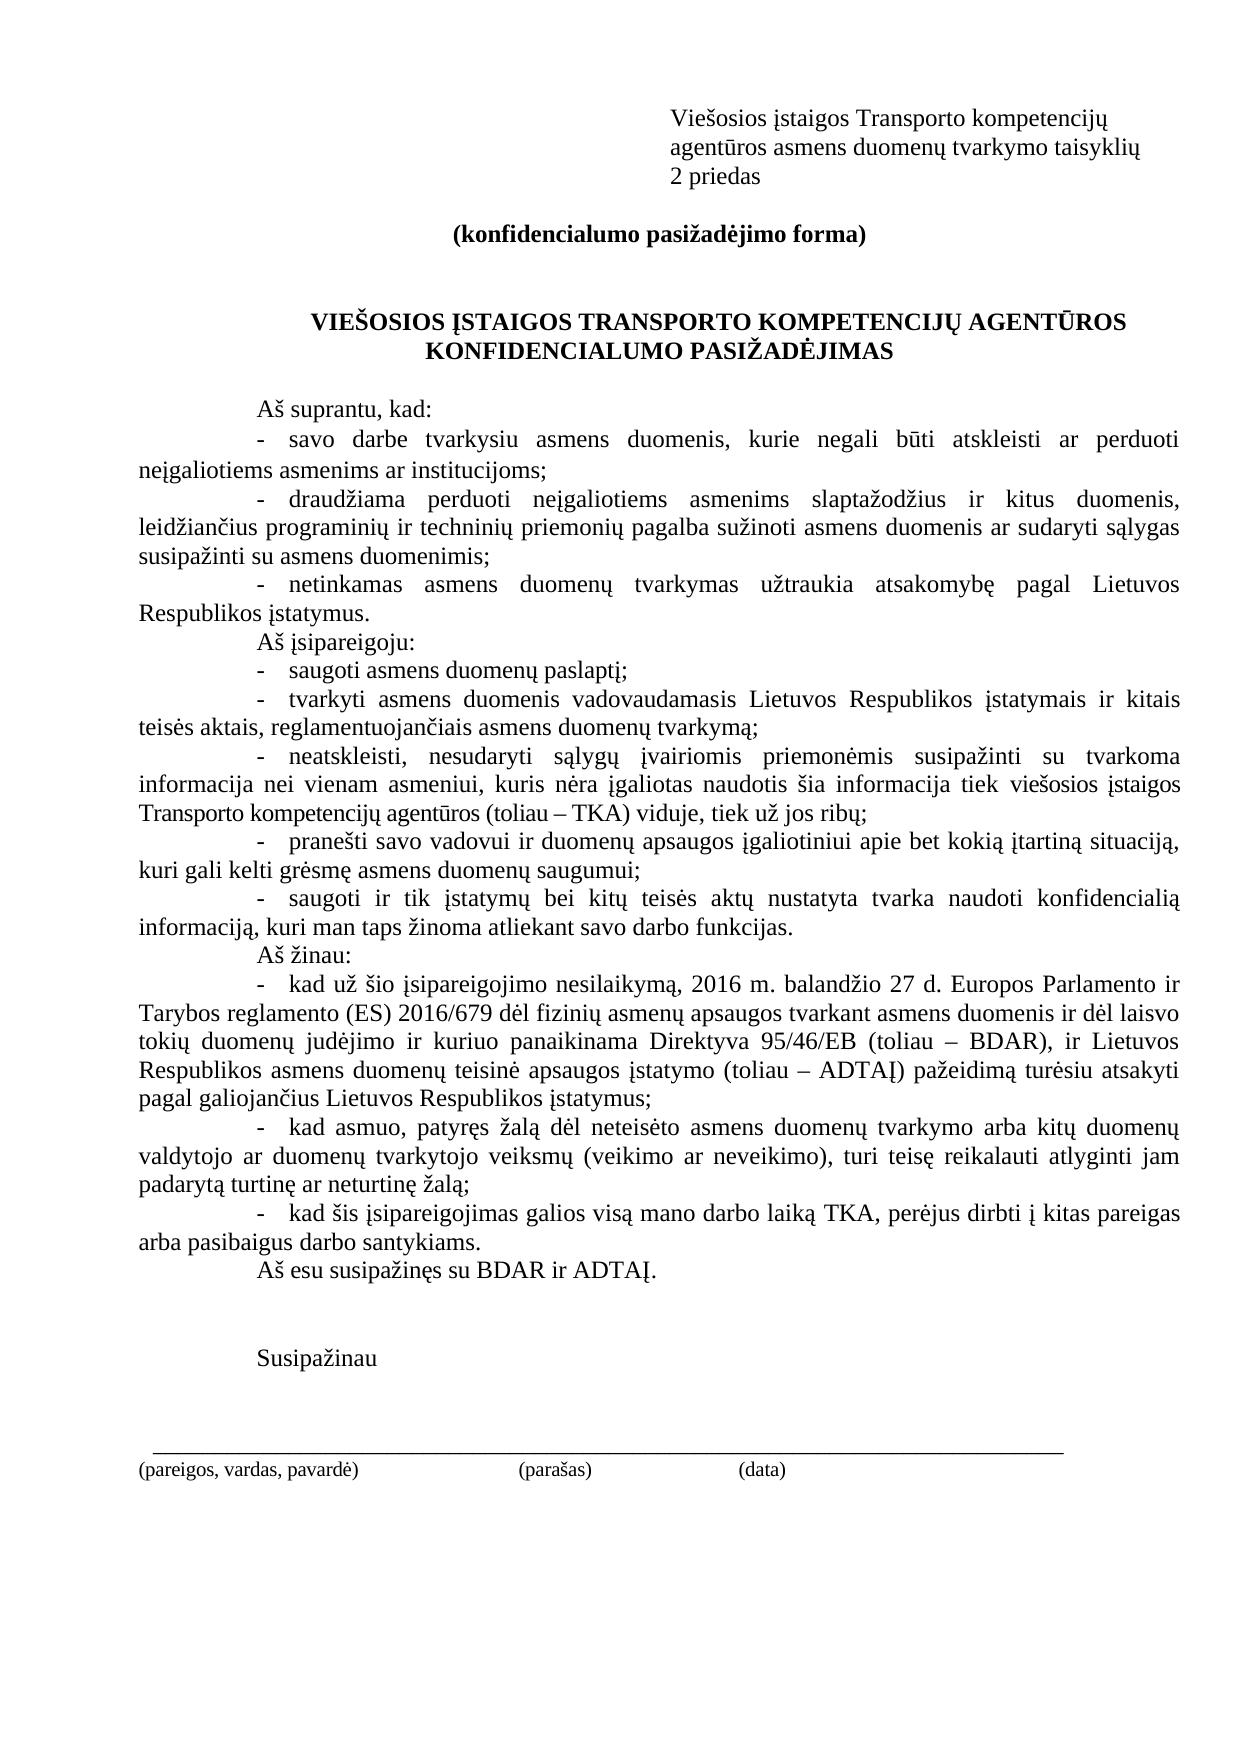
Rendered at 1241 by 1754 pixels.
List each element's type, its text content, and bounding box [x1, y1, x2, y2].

text (pareigos, vardas, pavardė) (parašas) (data) [110, 1457, 1181, 1481]
list tvarkyti asmens duomenis vadovaudamasis Lietuvos Respublikos įstatymais ir kitais teisės aktais, reglamentuojančiais asmens duomenų tvarkymą; [138, 684, 1181, 741]
text Viešosios įstaigos Transporto kompetencijų agentūros asmens duomenų tvarkymo taisyklių [670, 103, 1181, 161]
list saugoti asmens duomenų paslaptį; [138, 656, 1181, 684]
list saugoti ir tik įstatymų bei kitų teisės aktų nustatyta tvarka naudoti konfidencialią informaciją, kuri man taps žinoma atliekant savo darbo funkcijas. [138, 884, 1181, 941]
list kad už šio įsipareigojimo nesilaikymą, 2016 m. balandžio 27 d. Europos Parlamento ir Tarybos reglamento (ES) 2016/679 dėl fizinių asmenų apsaugos tvarkant asmens duomenis ir dėl laisvo tokių duomenų judėjimo ir kuriuo panaikinama Direktyva 95/46/EB (toliau – BDAR), ir Lietuvos Respublikos asmens duomenų teisinė apsaugos įstatymo (toliau – ADTAĮ) pažeidimą turėsiu atsakyti pagal galiojančius Lietuvos Respublikos įstatymus; [138, 969, 1181, 1112]
list kad šis įsipareigojimas galios visą mano darbo laiką TKA, perėjus dirbti į kitas pareigas arba pasibaigus darbo santykiams. [138, 1199, 1181, 1256]
text Aš suprantu, kad: [138, 394, 1181, 423]
list neatskleisti, nesudaryti sąlygų įvairiomis priemonėmis susipažinti su tvarkoma informacija nei vienam asmeniui, kuris nėra įgaliotas naudotis šia informacija tiek viešosios įstaigos Transporto kompetencijų agentūros (toliau – TKA) viduje, tiek už jos ribų; [138, 741, 1181, 827]
list kad asmuo, patyręs žalą dėl neteisėto asmens duomenų tvarkymo arba kitų duomenų valdytojo ar duomenų tvarkytojo veiksmų (veikimo ar neveikimo), turi teisę reikalauti atlyginti jam padarytą turtinę ar neturtinę žalą; [138, 1113, 1181, 1198]
list savo darbe tvarkysiu asmens duomenis, kurie negali būti atskleisti ar perduoti neįgaliotiems asmenims ar institucijoms; [138, 423, 1181, 484]
text __________________________________________________________________________ [35, 1428, 1181, 1457]
text Aš įsipareigoju: [138, 627, 1181, 656]
list pranešti savo vadovui ir duomenų apsaugos įgaliotiniui apie bet kokią įtartiną situaciją, kuri gali kelti grėsmę asmens duomenų saugumui; [138, 827, 1181, 884]
list draudžiama perduoti neįgaliotiems asmenims slaptažodžius ir kitus duomenis, leidžiančius programinių ir techninių priemonių pagalba sužinoti asmens duomenis ar sudaryti sąlygas susipažinti su asmens duomenimis; [138, 484, 1181, 570]
list netinkamas asmens duomenų tvarkymas užtraukia atsakomybę pagal Lietuvos Respublikos įstatymus. [138, 570, 1181, 627]
text Aš esu susipažinęs su BDAR ir ADTAĮ. [138, 1256, 1181, 1284]
text VIEŠOSIOS ĮSTAIGOS TRANSPORTO KOMPETENCIJŲ AGENTŪROS KONFIDENCIALUMO PASIŽADĖJIMAS [138, 307, 1181, 365]
text Susipažinau [138, 1343, 1181, 1371]
text Aš žinau: [138, 941, 1181, 969]
text (konfidencialumo pasižadėjimo forma) [138, 219, 1181, 248]
text 2 priedas [670, 161, 1181, 190]
